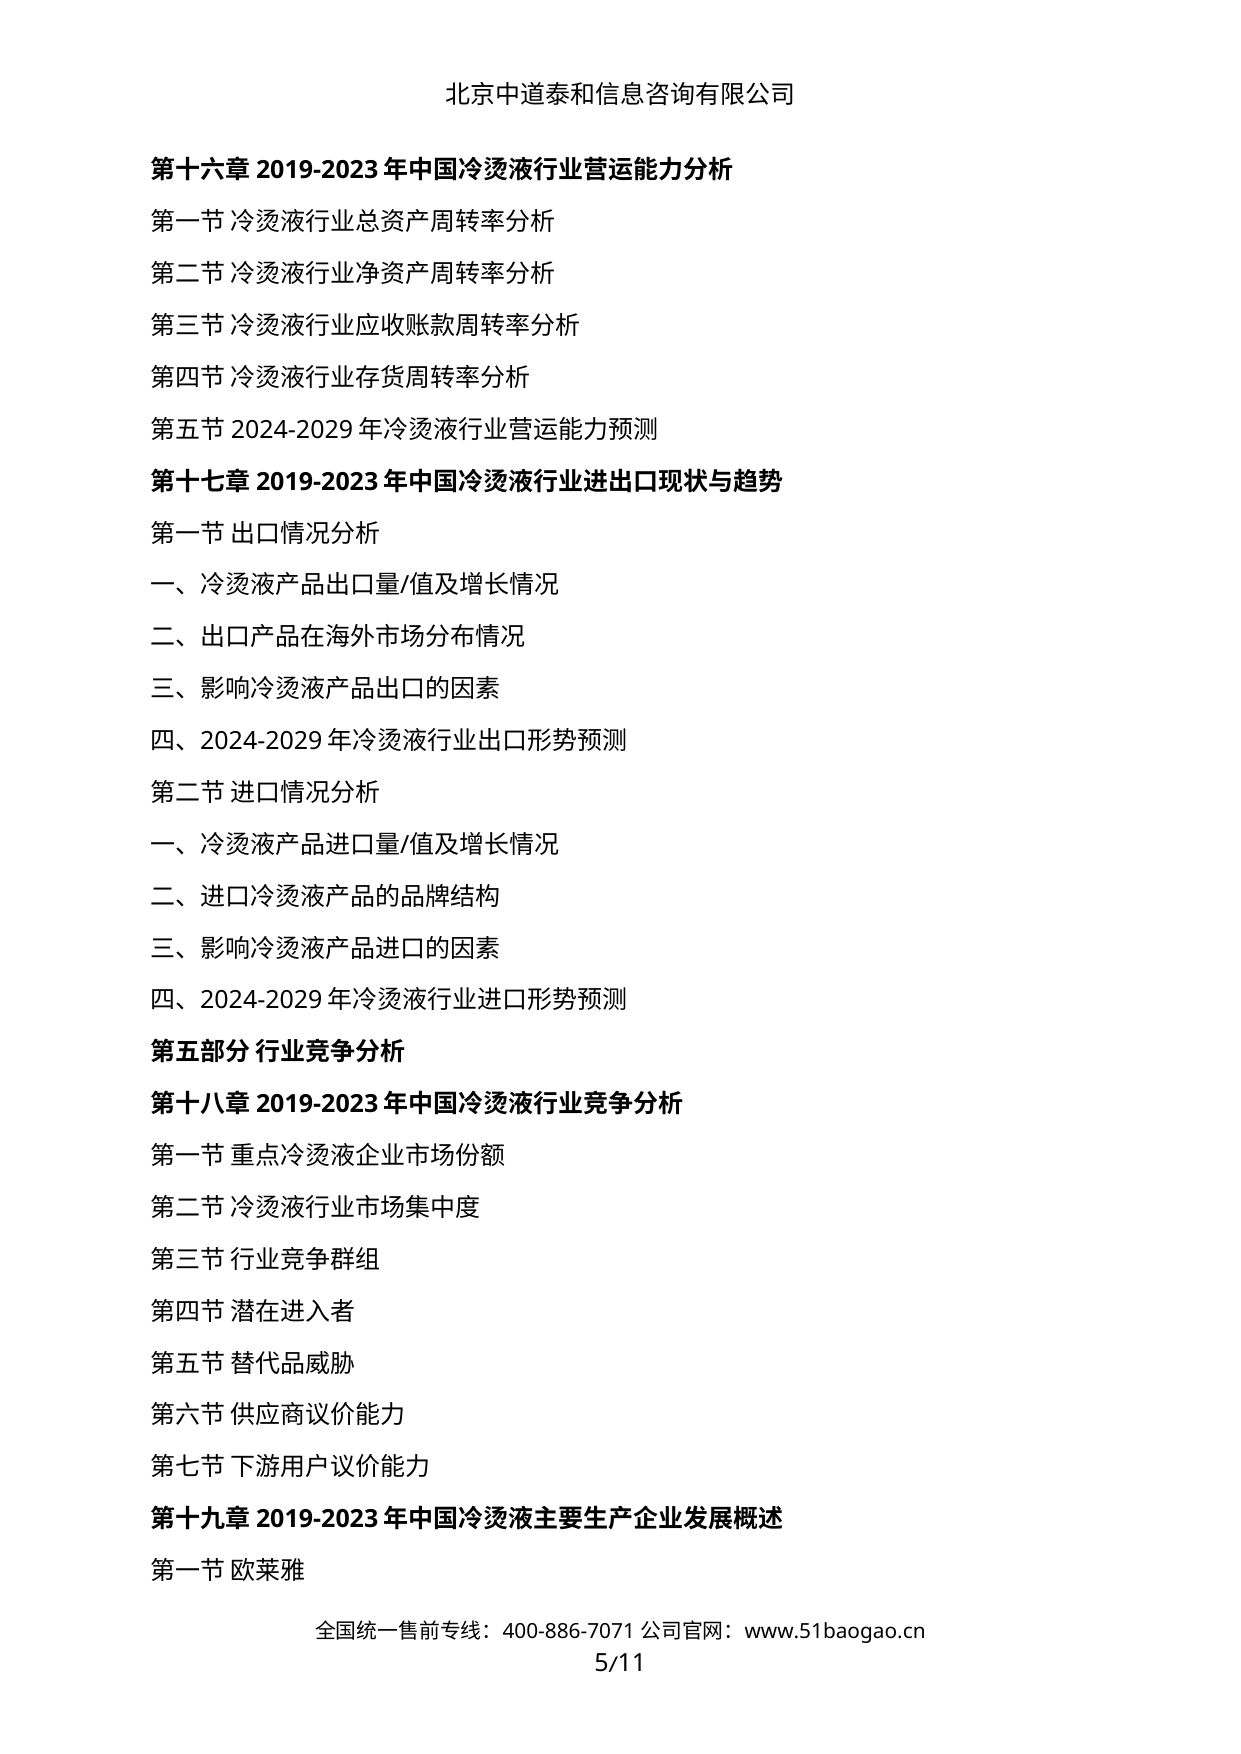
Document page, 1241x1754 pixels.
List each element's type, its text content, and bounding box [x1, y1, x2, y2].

text 第四节 冷烫液行业存货周转率分析 [150, 357, 1090, 394]
text 四、2024-2029年冷烫液行业出口形势预测 [150, 721, 1090, 757]
text 第三节 行业竞争群组 [150, 1239, 1090, 1276]
text 二、出口产品在海外市场分布情况 [150, 617, 1090, 653]
text 第五部分 行业竞争分析 [150, 1032, 1090, 1068]
text 第一节 冷烫液行业总资产周转率分析 [150, 202, 1090, 238]
text 第二节 冷烫液行业市场集中度 [150, 1187, 1090, 1224]
text 第七节 下游用户议价能力 [150, 1447, 1090, 1483]
text 三、影响冷烫液产品出口的因素 [150, 669, 1090, 705]
text 二、进口冷烫液产品的品牌结构 [150, 876, 1090, 912]
text 第二节 冷烫液行业净资产周转率分析 [150, 254, 1090, 290]
text 第四节 潜在进入者 [150, 1291, 1090, 1327]
text 第十七章 2019-2023年中国冷烫液行业进出口现状与趋势 [150, 461, 1090, 497]
text 第十八章 2019-2023年中国冷烫液行业竞争分析 [150, 1084, 1090, 1120]
text 第三节 冷烫液行业应收账款周转率分析 [150, 306, 1090, 342]
text 第一节 重点冷烫液企业市场份额 [150, 1136, 1090, 1172]
text 第一节 欧莱雅 [150, 1551, 1090, 1587]
text 四、2024-2029年冷烫液行业进口形势预测 [150, 980, 1090, 1016]
text 第五节 2024-2029年冷烫液行业营运能力预测 [150, 409, 1090, 446]
text 第六节 供应商议价能力 [150, 1395, 1090, 1431]
text 第十九章 2019-2023年中国冷烫液主要生产企业发展概述 [150, 1499, 1090, 1535]
text 三、影响冷烫液产品进口的因素 [150, 928, 1090, 964]
text 第十六章 2019-2023年中国冷烫液行业营运能力分析 [150, 150, 1090, 186]
text 第五节 替代品威胁 [150, 1343, 1090, 1379]
text 第一节 出口情况分析 [150, 513, 1090, 549]
text 一、冷烫液产品出口量/值及增长情况 [150, 565, 1090, 601]
text 一、冷烫液产品进口量/值及增长情况 [150, 824, 1090, 861]
text 第二节 进口情况分析 [150, 772, 1090, 809]
